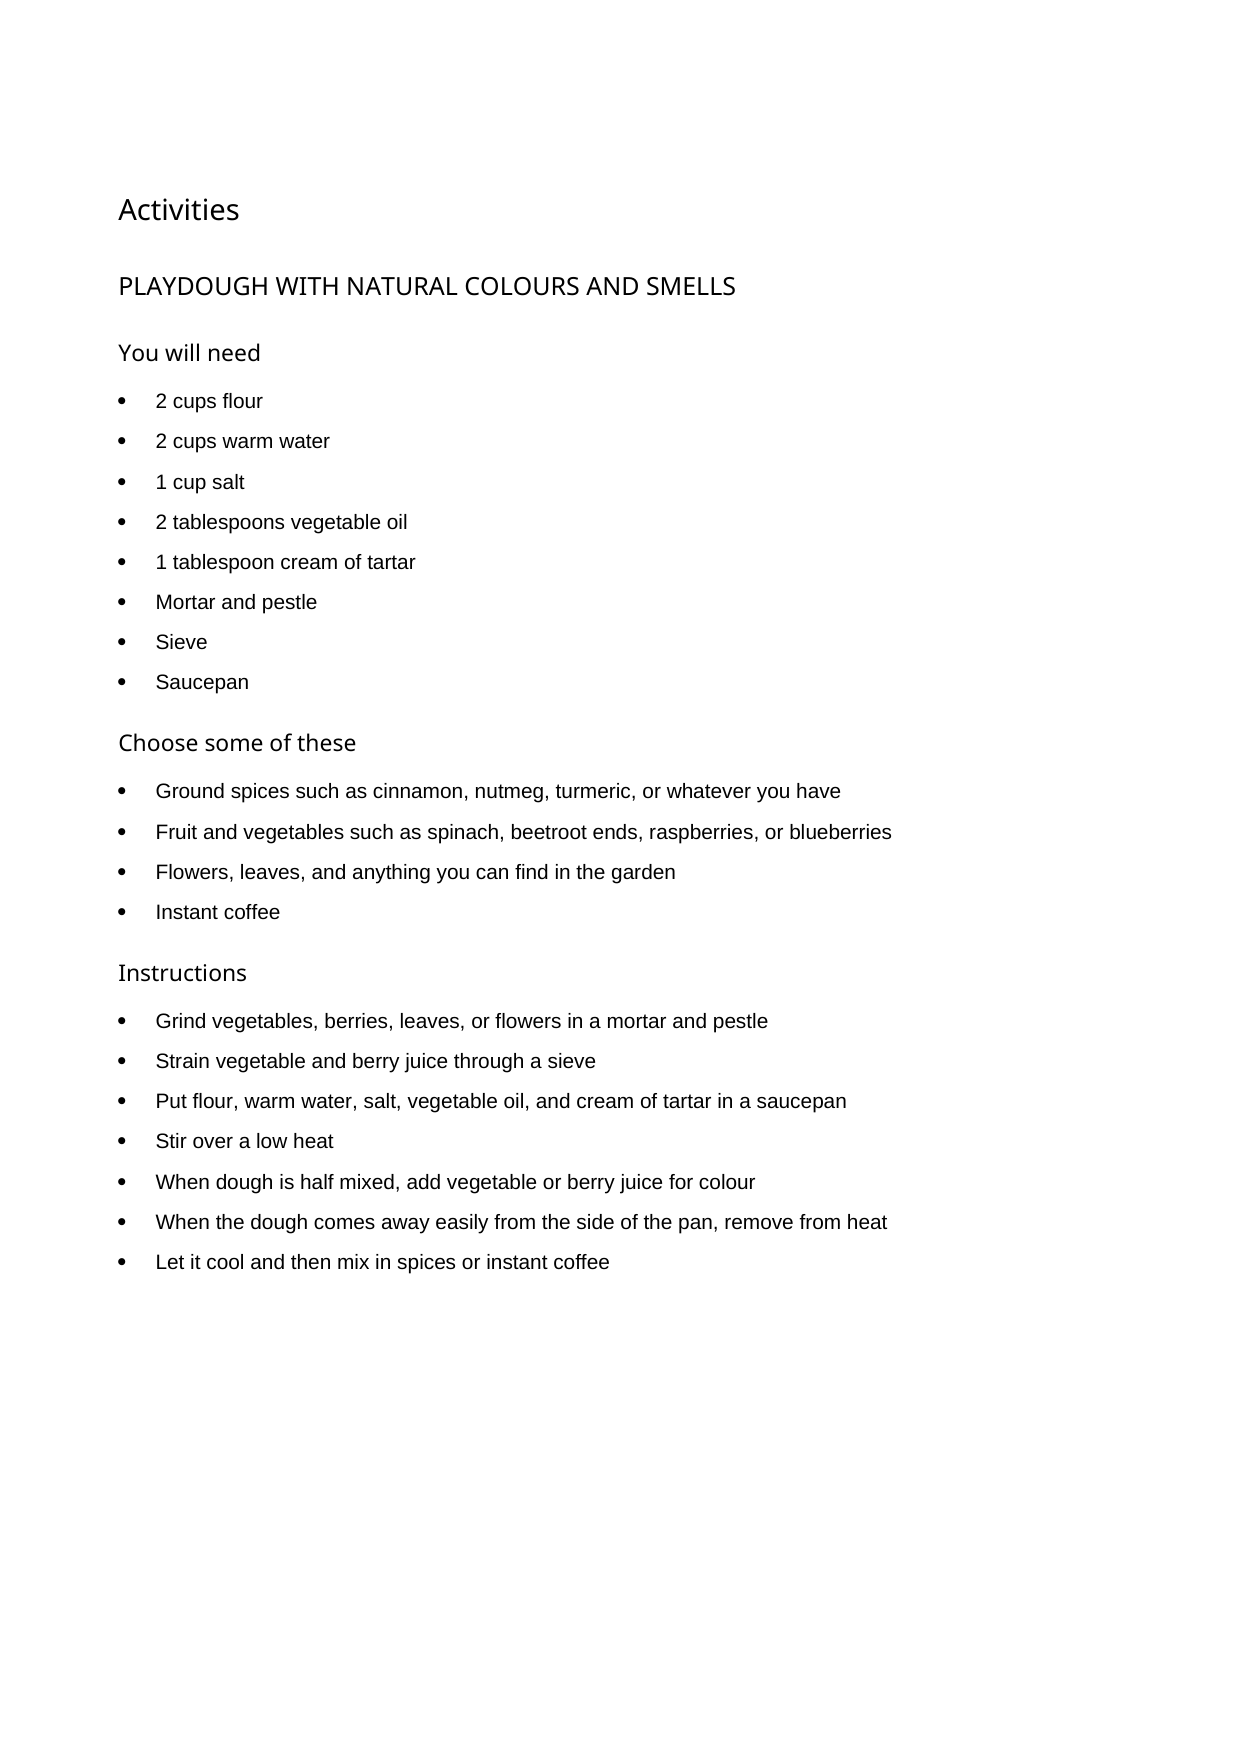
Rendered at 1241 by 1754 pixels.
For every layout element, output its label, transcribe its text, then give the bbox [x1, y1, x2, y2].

subtitle Choose some of these [118, 727, 1137, 758]
list 2 cups flour [118, 389, 1137, 413]
subtitle Instructions [118, 956, 1137, 988]
list Let it cool and then mix in spices or instant coffee [118, 1250, 1137, 1274]
list When the dough comes away easily from the side of the pan, remove from heat [118, 1209, 1137, 1234]
subtitle Activities [118, 189, 1137, 229]
list 1 tablespoon cream of tartar [118, 550, 1137, 574]
list Grind vegetables, berries, leaves, or flowers in a mortar and pestle [118, 1009, 1137, 1033]
list Flowers, leaves, and anything you can find in the garden [118, 859, 1137, 884]
list 2 tablespoons vegetable oil [118, 509, 1137, 534]
list Fruit and vegetables such as spinach, beetroot ends, raspberries, or blueberries [118, 819, 1137, 843]
list 2 cups warm water [118, 429, 1137, 453]
list 1 cup salt [118, 469, 1137, 493]
list Stir over a low heat [118, 1129, 1137, 1153]
list Saucepan [118, 670, 1137, 694]
list Strain vegetable and berry juice through a sieve [118, 1049, 1137, 1073]
list Instant coffee [118, 900, 1137, 924]
list Ground spices such as cinnamon, nutmeg, turmeric, or whatever you have [118, 779, 1137, 803]
list Mortar and pestle [118, 590, 1137, 614]
list Put flour, warm water, salt, vegetable oil, and cream of tartar in a saucepan [118, 1089, 1137, 1113]
subtitle You will need [118, 337, 1137, 368]
list When dough is half mixed, add vegetable or berry juice for colour [118, 1169, 1137, 1193]
subtitle PLAYDOUGH WITH NATURAL COLOURS AND SMELLS [118, 268, 1137, 302]
list Sieve [118, 630, 1137, 654]
